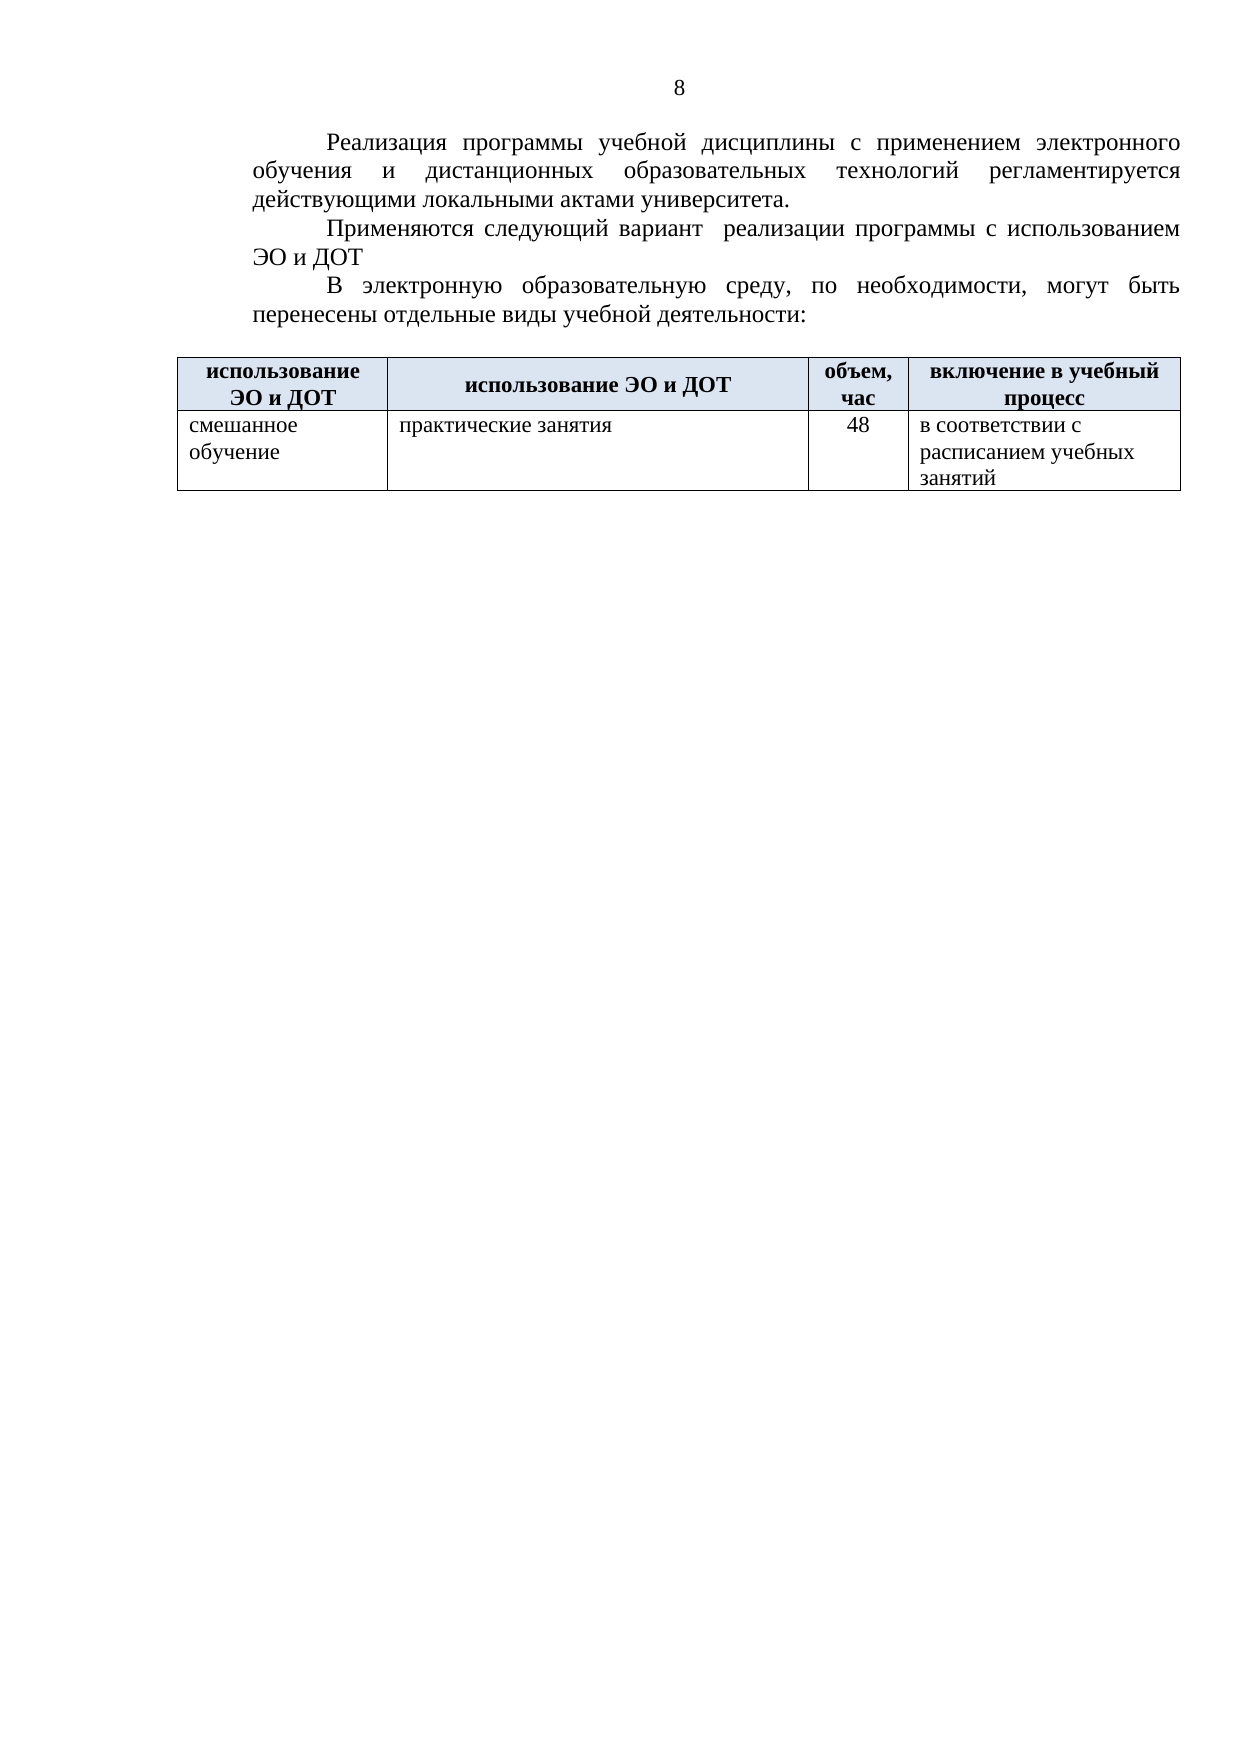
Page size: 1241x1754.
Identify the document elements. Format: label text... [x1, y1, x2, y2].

table_header использование ЭО и ДОТ [178, 358, 387, 410]
table_cell смешанное обучение [178, 411, 387, 490]
text В электронную образовательную среду, по необходимости, могут быть перенесены отдельные виды учебной деятельности: [252, 270, 1181, 328]
text Применяются следующий вариант реализации программы с использованием ЭО и ДОТ [252, 213, 1181, 270]
text Реализация программы учебной дисциплины с применением электронного обучения и дистанционных образовательных технологий регламентируется действующими локальными актами университета. [252, 127, 1181, 213]
table_header объем, час [809, 358, 908, 410]
table_header включение в учебный процесс [909, 358, 1180, 410]
table_cell 48 [809, 411, 908, 490]
table_cell в соответствии с расписанием учебных занятий [909, 411, 1180, 490]
table_cell практические занятия [388, 411, 808, 490]
table_header использование ЭО и ДОТ [388, 358, 808, 410]
